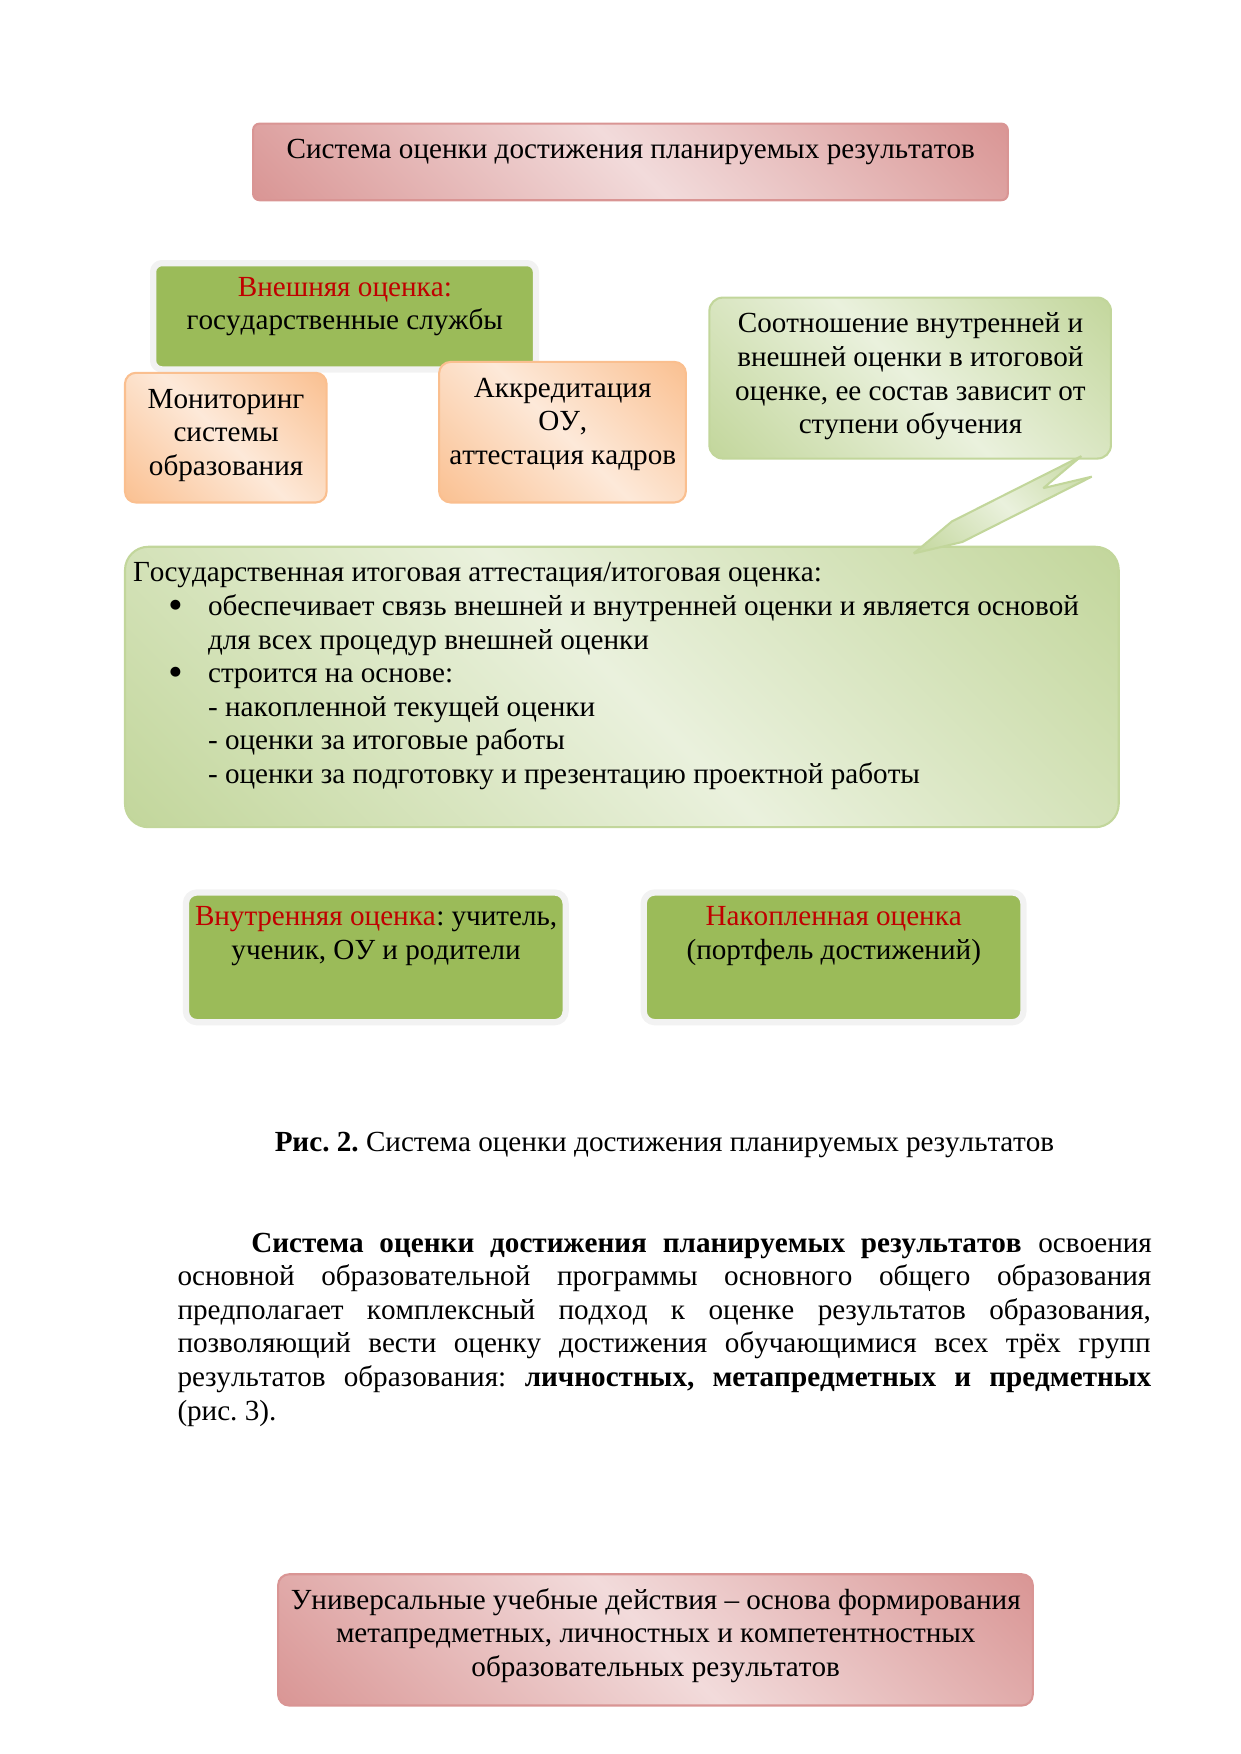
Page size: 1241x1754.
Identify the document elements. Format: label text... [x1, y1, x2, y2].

text Система оценки достижения планируемых результатов освоения основной образовательной программы основного общего образования предполагает комплексный подход к оценке результатов образования, позволяющий вести оценку достижения обучающимися всех трёх групп результатов образования: личностных, метапредметных и предметных (рис. 3). [177, 1225, 1152, 1426]
text Рис. 2. Система оценки достижения планируемых результатов [177, 1124, 1152, 1158]
